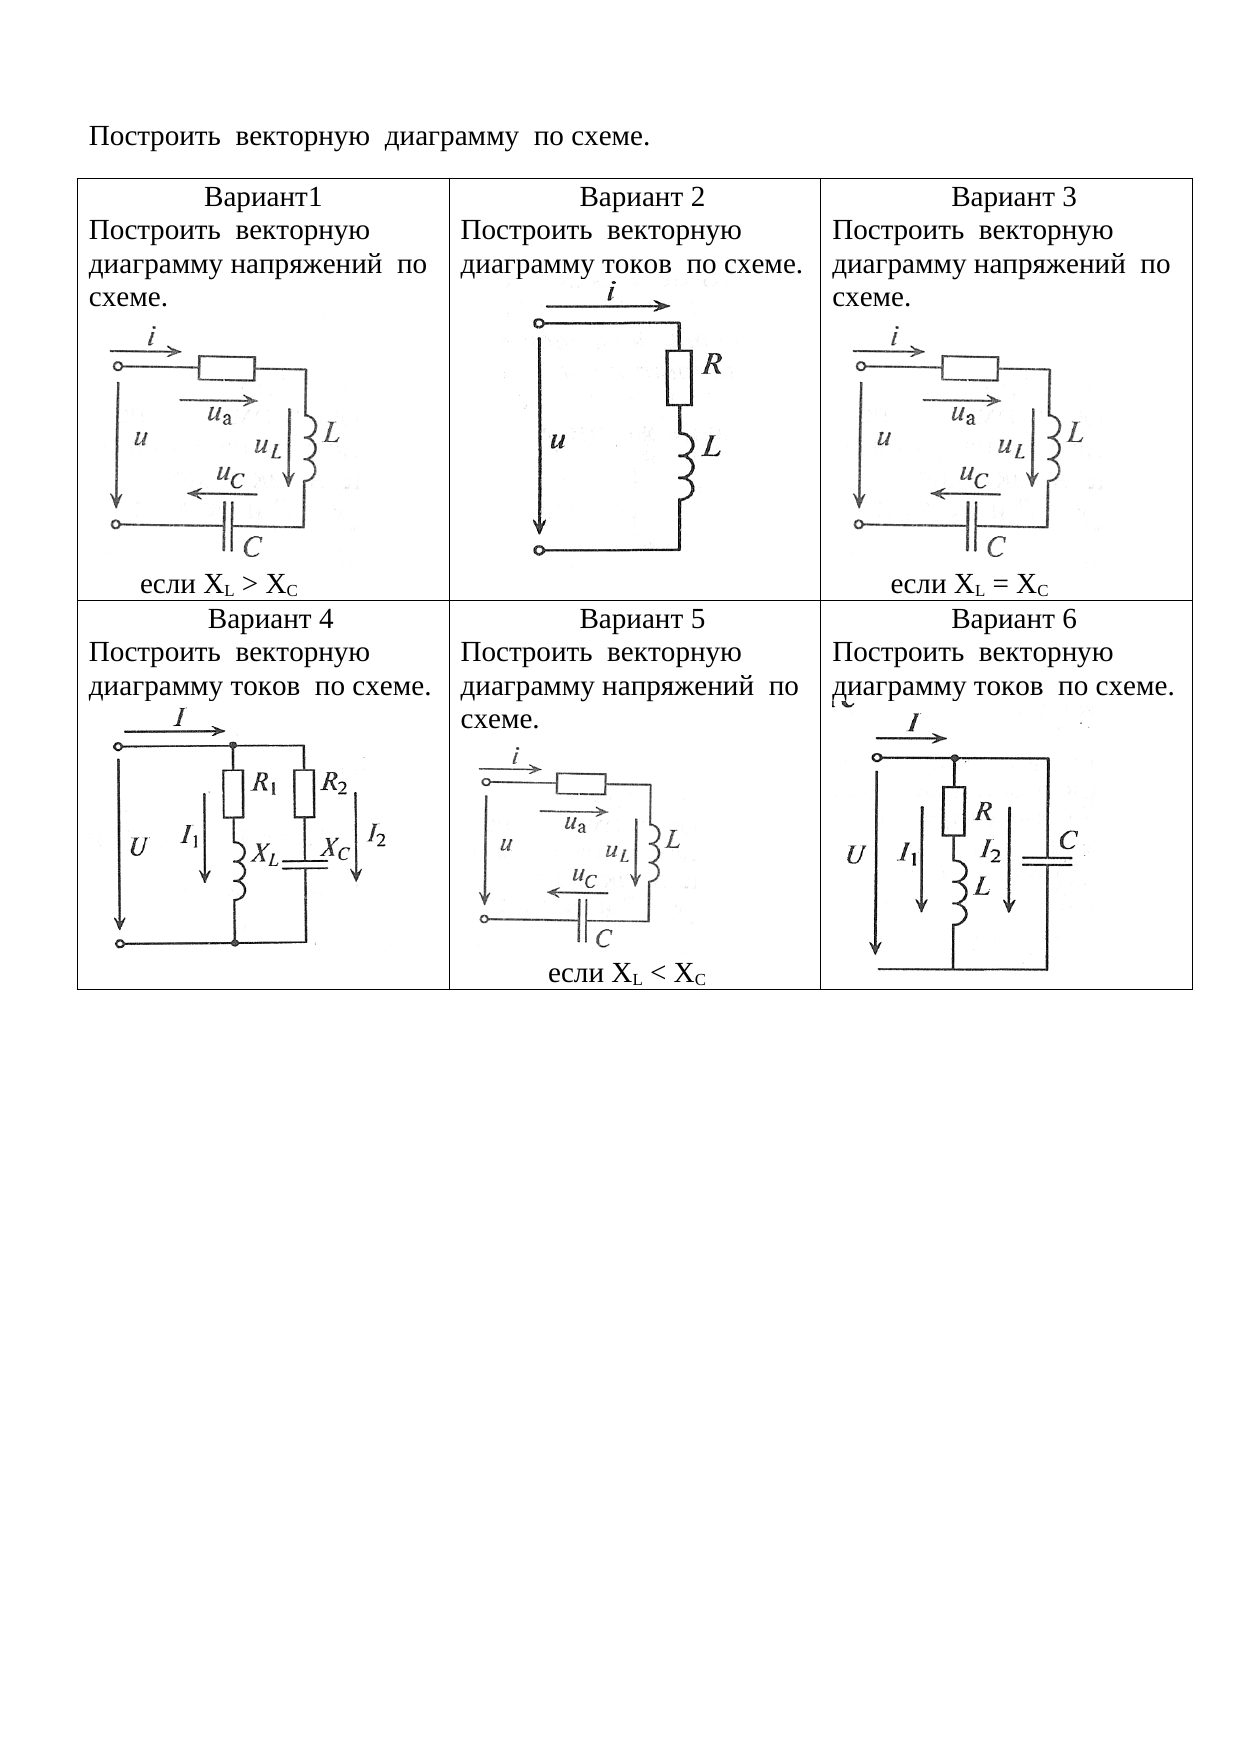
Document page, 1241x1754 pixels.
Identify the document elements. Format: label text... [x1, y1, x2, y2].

picture [88, 701, 403, 974]
picture [502, 279, 738, 567]
table_cell Вариант 6 Построить векторную диаграмму токов по схеме. [821, 601, 1192, 989]
table_cell Вариант 5 Построить векторную диаграмму напряжений по схеме. если ХL < ХС [450, 601, 820, 989]
picture [88, 313, 359, 567]
table_header Вариант1 Построить векторную диаграмму напряжений по схеме. если ХL > ХС [78, 179, 449, 600]
table_cell Вариант 4 Построить векторную диаграмму токов по схеме. [78, 601, 449, 989]
picture [832, 701, 1095, 985]
text Построить векторную диаграмму по схеме. [89, 118, 1181, 152]
table_header Вариант 2 Построить векторную диаграмму токов по схеме. [450, 179, 820, 600]
picture [832, 313, 1103, 567]
table_header Вариант 3 Построить векторную диаграмму напряжений по схеме. если ХL = ХС [821, 179, 1192, 600]
picture [460, 735, 697, 956]
